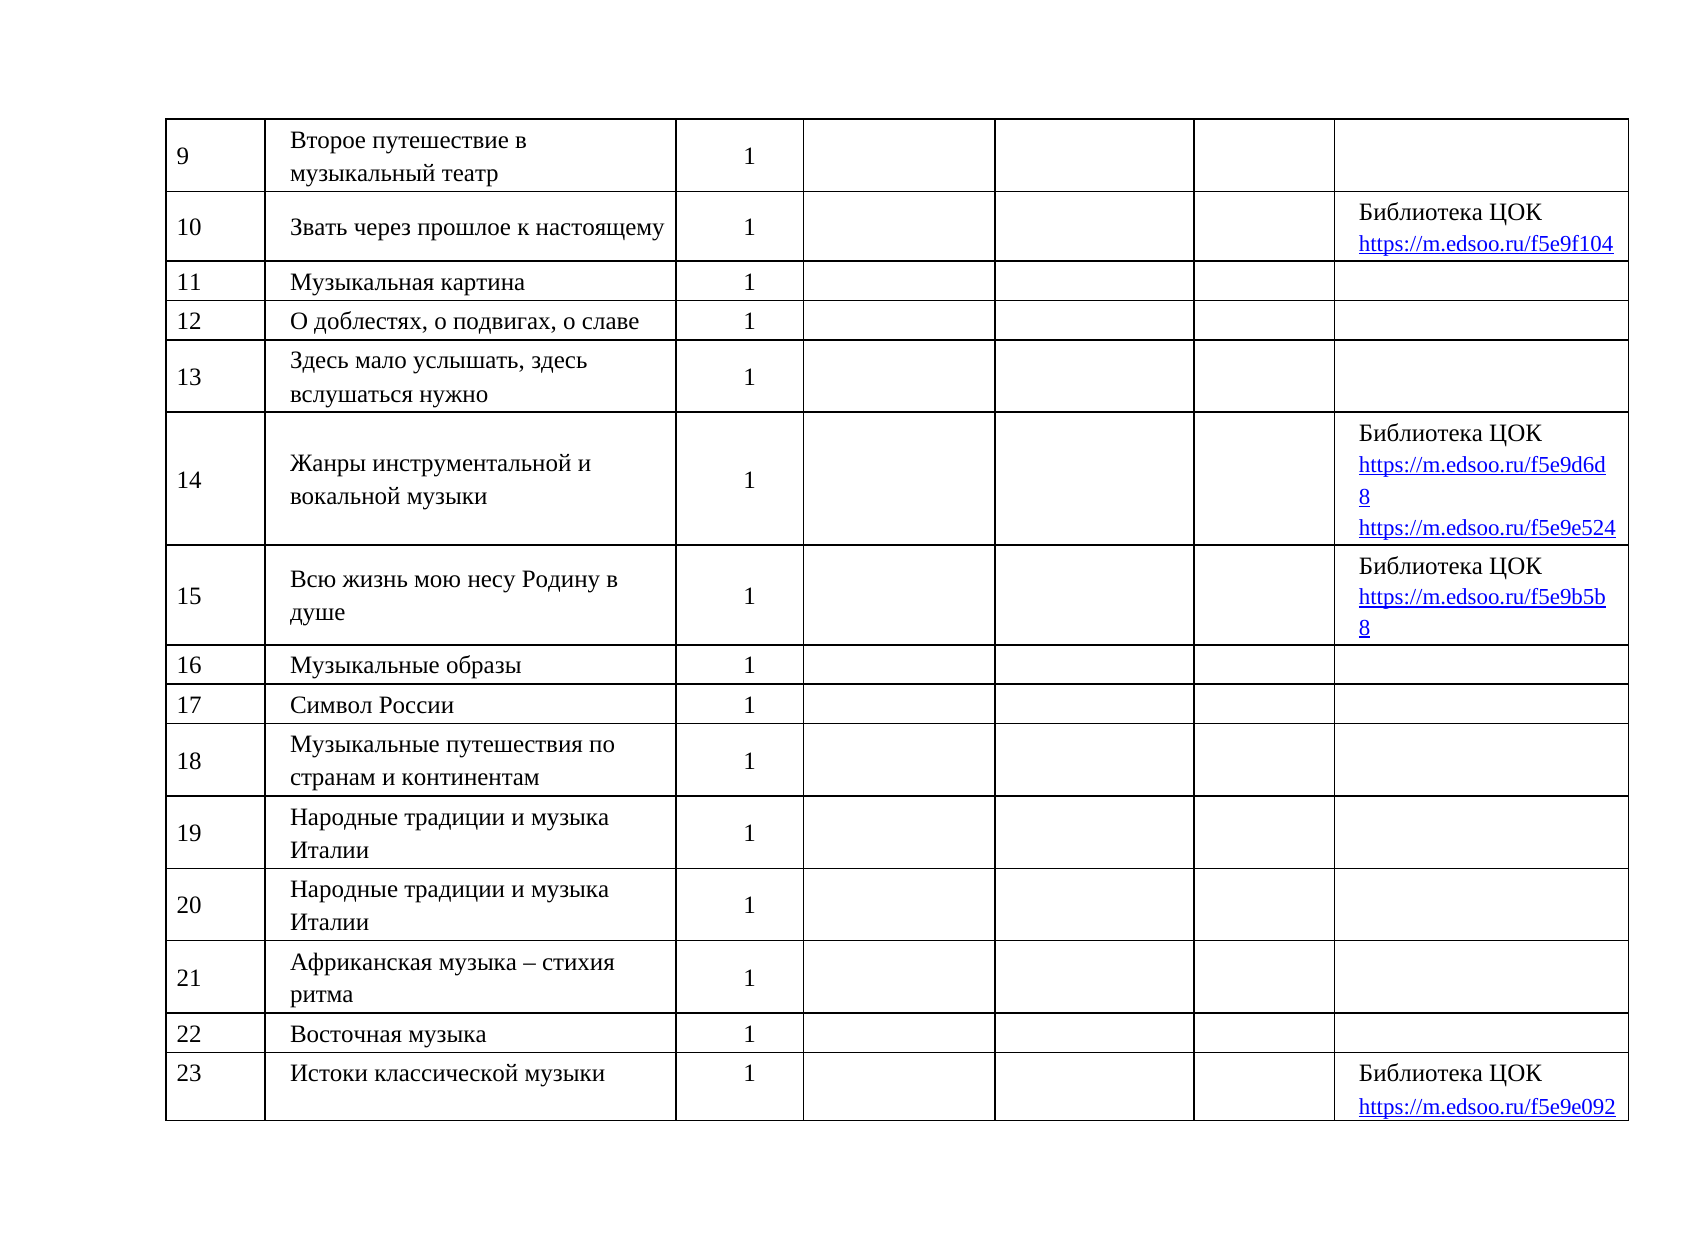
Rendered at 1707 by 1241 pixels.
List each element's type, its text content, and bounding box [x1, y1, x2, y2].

table_cell [804, 685, 994, 723]
table_cell 15 [167, 546, 264, 644]
table_cell [804, 192, 994, 260]
table_cell [804, 724, 994, 795]
table_cell [1195, 869, 1334, 940]
table_cell 21 [167, 941, 264, 1012]
table_cell [804, 797, 994, 867]
table_cell [1195, 301, 1334, 339]
table_cell [996, 546, 1193, 644]
table_cell [1335, 1014, 1628, 1052]
table_cell [1335, 262, 1628, 299]
table_cell Восточная музыка [266, 1014, 675, 1052]
table_cell 17 [167, 685, 264, 723]
table_cell [996, 192, 1193, 260]
table_cell [1335, 724, 1628, 795]
table_cell 1 [677, 341, 803, 411]
table_cell О доблестях, о подвигах, о славе [266, 301, 675, 339]
table_cell [1195, 192, 1334, 260]
table_cell [804, 869, 994, 940]
table_cell 16 [167, 646, 264, 683]
table_cell Народные традиции и музыка Италии [266, 869, 675, 940]
table_cell Символ России [266, 685, 675, 723]
table_cell [1195, 546, 1334, 644]
table_cell [1335, 685, 1628, 723]
table_cell 1 [677, 301, 803, 339]
table_cell [804, 1014, 994, 1052]
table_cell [266, 1053, 675, 1120]
table_cell [1335, 120, 1628, 191]
table_cell 1 [677, 1014, 803, 1052]
table_cell 1 [677, 646, 803, 683]
table_cell 1 [677, 869, 803, 940]
table_cell [996, 413, 1193, 544]
table_cell [1195, 797, 1334, 867]
table_cell [804, 301, 994, 339]
table_cell [1195, 1014, 1334, 1052]
table_cell 22 [167, 1014, 264, 1052]
table_cell 1 [677, 192, 803, 260]
table_cell 1 [677, 797, 803, 867]
table_cell [996, 646, 1193, 683]
table_cell Звать через прошлое к настоящему [266, 192, 675, 260]
table_cell [804, 941, 994, 1012]
table_cell [1195, 262, 1334, 299]
table_cell 9 [167, 120, 264, 191]
table_cell 13 [167, 341, 264, 411]
table_cell 23 [167, 1053, 264, 1120]
table_cell Здесь мало услышать, здесь вслушаться нужно [266, 341, 675, 411]
table_cell [1195, 1053, 1334, 1120]
table_cell [1195, 685, 1334, 723]
table_cell 20 [167, 869, 264, 940]
table_cell [1335, 646, 1628, 683]
table_cell [804, 413, 994, 544]
table_cell [804, 646, 994, 683]
table_cell 1 [677, 941, 803, 1012]
table_cell [1195, 941, 1334, 1012]
table_cell 18 [167, 724, 264, 795]
table_cell [996, 685, 1193, 723]
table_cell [1335, 1053, 1628, 1120]
table_cell 10 [167, 192, 264, 260]
table_cell Африканская музыка – стихия ритма [266, 941, 675, 1012]
table_cell 12 [167, 301, 264, 339]
table_cell 1 [677, 413, 803, 544]
table_cell [1195, 341, 1334, 411]
table_cell [1335, 341, 1628, 411]
table_cell Библиотека ЦОК https://m.edsoo.ru/f5e9f104 [1335, 192, 1628, 260]
table_cell [1335, 301, 1628, 339]
table_cell [1195, 413, 1334, 544]
table_cell [996, 262, 1193, 299]
table_cell [804, 546, 994, 644]
table_cell Музыкальные образы [266, 646, 675, 683]
table_cell [996, 341, 1193, 411]
table_cell [1195, 120, 1334, 191]
table_cell [804, 120, 994, 191]
table_cell Библиотека ЦОК https://m.edsoo.ru/f5e9b5b8 [1335, 546, 1628, 644]
table_cell [1335, 941, 1628, 1012]
table_cell [1335, 797, 1628, 867]
table_cell Библиотека ЦОК https://m.edsoo.ru/f5e9d6d8 https://m.edsoo.ru/f5e9e524 [1335, 413, 1628, 544]
table_cell Музыкальная картина [266, 262, 675, 299]
table_cell [996, 869, 1193, 940]
table_cell [804, 262, 994, 299]
table_cell [996, 1014, 1193, 1052]
table_cell [1195, 646, 1334, 683]
table_cell 1 [677, 724, 803, 795]
table_cell Народные традиции и музыка Италии [266, 797, 675, 867]
table_cell [996, 941, 1193, 1012]
table_cell Музыкальные путешествия по странам и континентам [266, 724, 675, 795]
table_cell 1 [677, 262, 803, 299]
table_cell Второе путешествие в музыкальный театр [266, 120, 675, 191]
table_cell 1 [677, 685, 803, 723]
table_cell [996, 301, 1193, 339]
table_cell [996, 1053, 1193, 1120]
table_cell 11 [167, 262, 264, 299]
table_cell 1 [677, 1053, 803, 1120]
table_cell [996, 120, 1193, 191]
table_cell 1 [677, 546, 803, 644]
table_cell 19 [167, 797, 264, 867]
table_cell 14 [167, 413, 264, 544]
table_cell [1195, 724, 1334, 795]
table_cell [1335, 869, 1628, 940]
table_cell [996, 797, 1193, 867]
table_cell [804, 341, 994, 411]
table_cell Жанры инструментальной и вокальной музыки [266, 413, 675, 544]
table_cell [996, 724, 1193, 795]
table_cell Всю жизнь мою несу Родину в душе [266, 546, 675, 644]
table_cell [804, 1053, 994, 1120]
table_cell 1 [677, 120, 803, 191]
